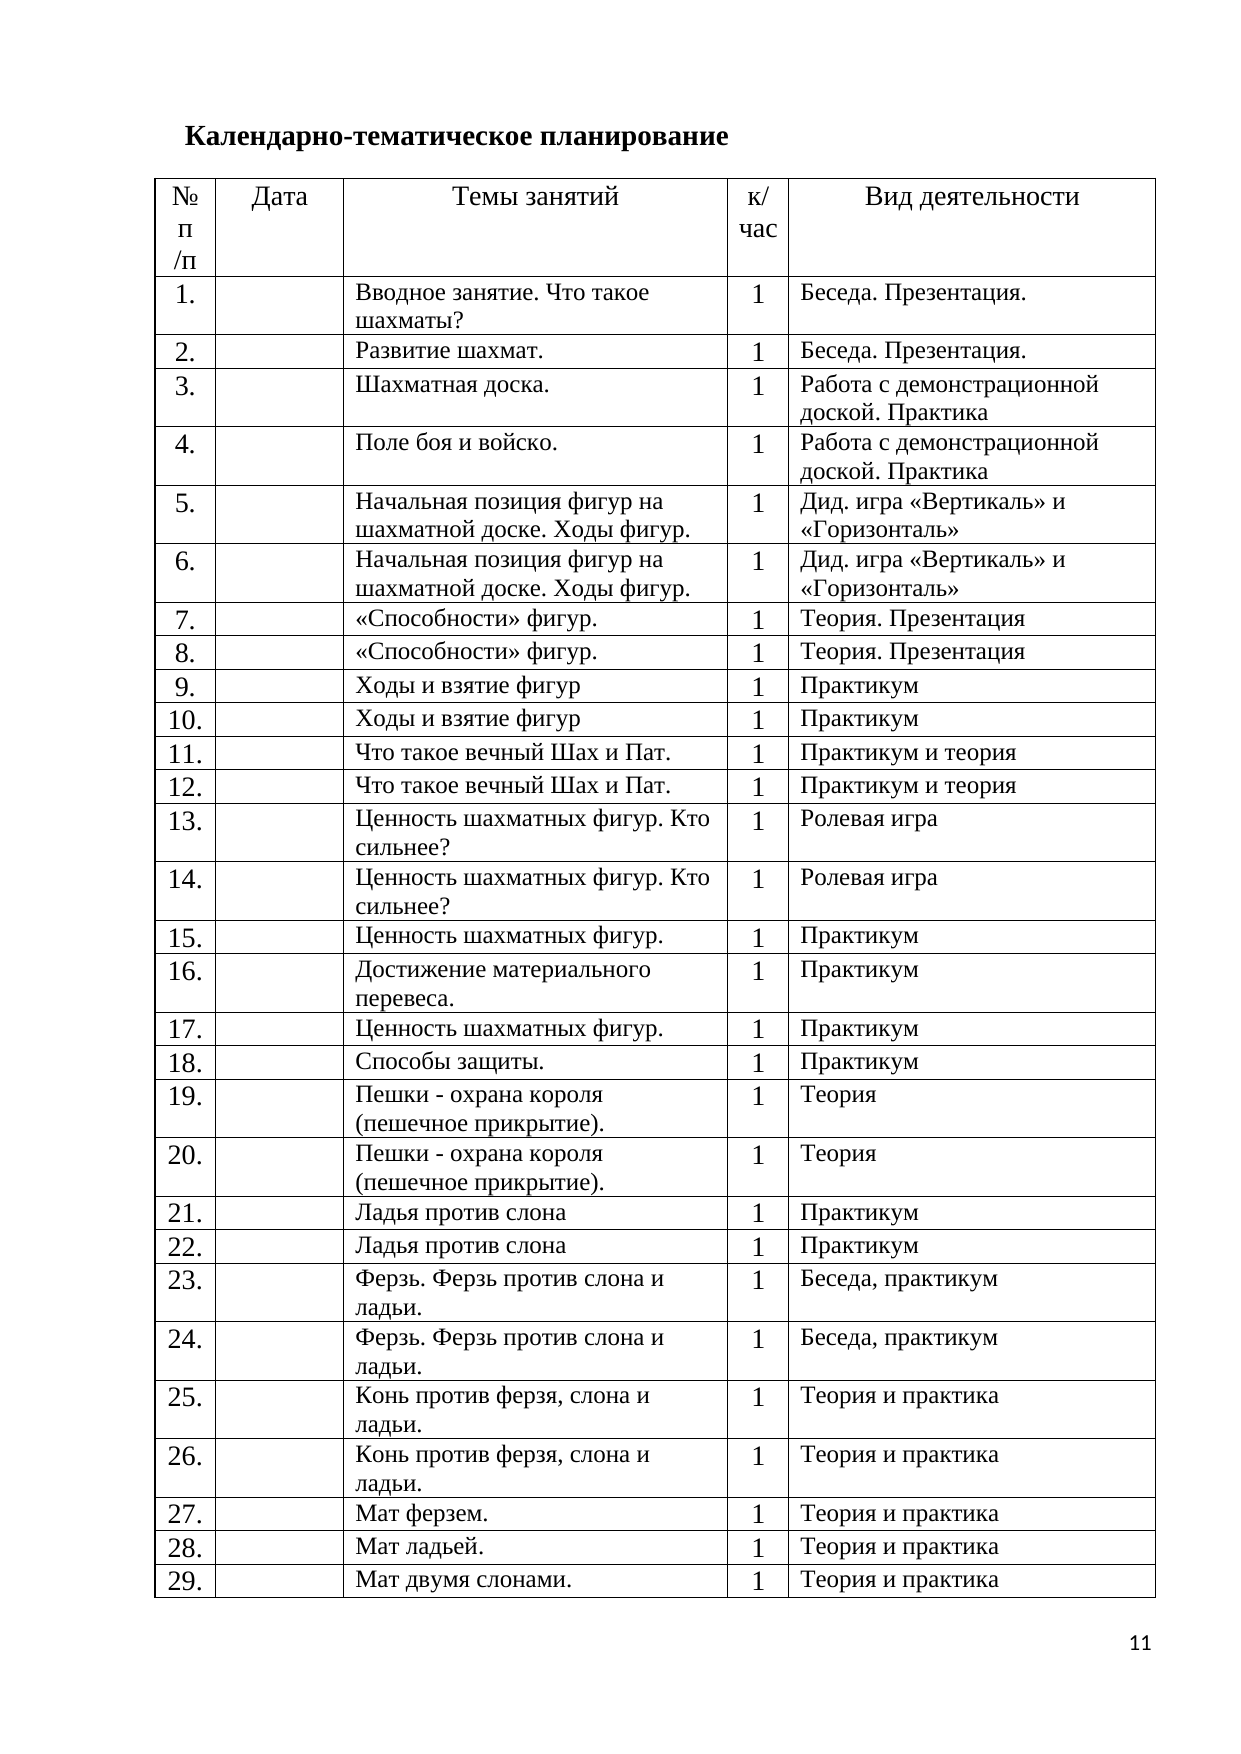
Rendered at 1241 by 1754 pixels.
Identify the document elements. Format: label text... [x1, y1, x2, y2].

table_cell 29. [156, 1565, 215, 1597]
table_cell [216, 1013, 343, 1045]
table_cell Что такое вечный Шах и Пат. [344, 770, 727, 802]
table_cell Практикум [789, 670, 1155, 702]
table_cell Теория. Презентация [789, 636, 1155, 669]
table_cell Практикум [789, 1013, 1155, 1045]
table_cell 1 [728, 544, 788, 602]
table_cell 18. [156, 1046, 215, 1078]
table_cell Мат двумя слонами. [344, 1565, 727, 1597]
table_cell [216, 544, 343, 602]
table_cell [216, 737, 343, 769]
table_cell [216, 636, 343, 669]
table_cell «Способности» фигур. [344, 603, 727, 635]
table_cell Работа с демонстрационной доской. Практика [789, 369, 1155, 426]
table_cell 1 [728, 1230, 788, 1262]
table_cell 1 [728, 921, 788, 953]
table_cell Ценность шахматных фигур. Кто сильнее? [344, 862, 727, 919]
table_cell [216, 703, 343, 736]
table_cell 28. [156, 1531, 215, 1563]
table_cell [216, 862, 343, 919]
table_cell [216, 804, 343, 861]
table_cell 23. [156, 1264, 215, 1321]
table_cell 1 [728, 427, 788, 485]
table_cell «Способности» фигур. [344, 636, 727, 669]
table_cell 16. [156, 954, 215, 1012]
table_cell 1 [728, 1080, 788, 1137]
table_cell 25. [156, 1381, 215, 1438]
table_cell [216, 770, 343, 802]
table_cell Пешки - охрана короля (пешечное прикрытие). [344, 1080, 727, 1137]
table_cell 1 [728, 770, 788, 802]
table_cell 1 [728, 1439, 788, 1497]
table_cell Достижение материального перевеса. [344, 954, 727, 1012]
table_cell Развитие шахмат. [344, 335, 727, 368]
table_cell Ладья против слона [344, 1230, 727, 1262]
table_cell [216, 369, 343, 426]
table_cell 19. [156, 1080, 215, 1137]
table_cell 1 [728, 703, 788, 736]
table_cell Шахматная доска. [344, 369, 727, 426]
table_cell 13. [156, 804, 215, 861]
table_cell [216, 427, 343, 485]
table_cell Дид. игра «Вертикаль» и «Горизонталь» [789, 544, 1155, 602]
table_cell 1 [728, 1138, 788, 1196]
table_cell 1 [728, 1565, 788, 1597]
table_cell 12. [156, 770, 215, 802]
table_cell [216, 954, 343, 1012]
table_cell 1 [728, 369, 788, 426]
table_cell 1 [728, 1046, 788, 1078]
table_cell 1 [728, 862, 788, 919]
table_cell Теория [789, 1138, 1155, 1196]
table_cell 1 [728, 1264, 788, 1321]
table_cell Теория и практика [789, 1498, 1155, 1530]
table_cell Способы защиты. [344, 1046, 727, 1078]
table_cell 1 [728, 954, 788, 1012]
table_cell Конь против ферзя, слона и ладьи. [344, 1381, 727, 1438]
table_cell Беседа, практикум [789, 1322, 1155, 1379]
table_cell Беседа. Презентация. [789, 335, 1155, 368]
table_cell [216, 603, 343, 635]
table_cell [216, 1264, 343, 1321]
table_cell Мат ферзем. [344, 1498, 727, 1530]
table_cell [216, 1381, 343, 1438]
table_cell [216, 1498, 343, 1530]
text Календарно-тематическое планирование [177, 118, 1152, 152]
table_cell 1 [728, 1381, 788, 1438]
table_cell [216, 486, 343, 543]
table_cell [216, 1322, 343, 1379]
table_cell 1 [728, 737, 788, 769]
table_cell 20. [156, 1138, 215, 1196]
table_cell Что такое вечный Шах и Пат. [344, 737, 727, 769]
table_cell 8. [156, 636, 215, 669]
table_cell Практикум [789, 1197, 1155, 1229]
table_cell Практикум [789, 703, 1155, 736]
table_cell [216, 1439, 343, 1497]
table_header Темы занятий [344, 179, 727, 276]
table_cell 1 [728, 1322, 788, 1379]
table_cell 1 [728, 1531, 788, 1563]
table_cell 1. [156, 277, 215, 334]
table_cell Практикум [789, 1230, 1155, 1262]
table_header к/ час [728, 179, 788, 276]
table_cell 21. [156, 1197, 215, 1229]
table_cell Ферзь. Ферзь против слона и ладьи. [344, 1264, 727, 1321]
table_cell [216, 277, 343, 334]
table_cell Ладья против слона [344, 1197, 727, 1229]
table_cell [216, 1046, 343, 1078]
table_cell 15. [156, 921, 215, 953]
table_cell Начальная позиция фигур на шахматной доске. Ходы фигур. [344, 544, 727, 602]
table_cell 17. [156, 1013, 215, 1045]
table_cell Практикум и теория [789, 737, 1155, 769]
table_cell 1 [728, 804, 788, 861]
table_cell Теория и практика [789, 1439, 1155, 1497]
table_cell 3. [156, 369, 215, 426]
table_cell Ходы и взятие фигур [344, 703, 727, 736]
table_cell Поле боя и войско. [344, 427, 727, 485]
table_cell 22. [156, 1230, 215, 1262]
table_cell Теория и практика [789, 1381, 1155, 1438]
table_cell 6. [156, 544, 215, 602]
table_cell 14. [156, 862, 215, 919]
table_cell 1 [728, 335, 788, 368]
table_cell Ценность шахматных фигур. [344, 1013, 727, 1045]
table_cell Ценность шахматных фигур. Кто сильнее? [344, 804, 727, 861]
table_cell [216, 1138, 343, 1196]
table_cell 1 [728, 603, 788, 635]
table_cell 24. [156, 1322, 215, 1379]
table_cell Ферзь. Ферзь против слона и ладьи. [344, 1322, 727, 1379]
table_cell 1 [728, 1498, 788, 1530]
table_cell Ролевая игра [789, 804, 1155, 861]
table_cell 1 [728, 670, 788, 702]
table_cell 1 [728, 1197, 788, 1229]
table_header Вид деятельности [789, 179, 1155, 276]
table_cell Теория [789, 1080, 1155, 1137]
table_cell Практикум [789, 1046, 1155, 1078]
table_cell 9. [156, 670, 215, 702]
table_cell 27. [156, 1498, 215, 1530]
table_cell Практикум [789, 954, 1155, 1012]
table_cell 10. [156, 703, 215, 736]
table_cell Начальная позиция фигур на шахматной доске. Ходы фигур. [344, 486, 727, 543]
table_cell 1 [728, 277, 788, 334]
table_cell Пешки - охрана короля (пешечное прикрытие). [344, 1138, 727, 1196]
table_cell Ценность шахматных фигур. [344, 921, 727, 953]
table_header Дата [216, 179, 343, 276]
table_cell 1 [728, 636, 788, 669]
table_cell [216, 1080, 343, 1137]
table_cell Беседа. Презентация. [789, 277, 1155, 334]
table_cell 5. [156, 486, 215, 543]
table_cell [216, 335, 343, 368]
table_cell Ходы и взятие фигур [344, 670, 727, 702]
table_cell 11. [156, 737, 215, 769]
table_cell 1 [728, 486, 788, 543]
table_cell [216, 921, 343, 953]
table_cell Ролевая игра [789, 862, 1155, 919]
table_cell Теория и практика [789, 1531, 1155, 1563]
table_cell Практикум и теория [789, 770, 1155, 802]
table_header № п/п [156, 179, 215, 276]
table_cell Практикум [789, 921, 1155, 953]
table_cell Вводное занятие. Что такое шахматы? [344, 277, 727, 334]
table_cell 2. [156, 335, 215, 368]
table_cell Теория и практика [789, 1565, 1155, 1597]
table_cell [216, 1230, 343, 1262]
table_cell 7. [156, 603, 215, 635]
table_cell 4. [156, 427, 215, 485]
table_cell [216, 670, 343, 702]
table_cell Работа с демонстрационной доской. Практика [789, 427, 1155, 485]
table_cell Дид. игра «Вертикаль» и «Горизонталь» [789, 486, 1155, 543]
table_cell 1 [728, 1013, 788, 1045]
table_cell Беседа, практикум [789, 1264, 1155, 1321]
table_cell 26. [156, 1439, 215, 1497]
table_cell [216, 1565, 343, 1597]
table_cell Теория. Презентация [789, 603, 1155, 635]
table_cell [216, 1197, 343, 1229]
table_cell Конь против ферзя, слона и ладьи. [344, 1439, 727, 1497]
table_cell [216, 1531, 343, 1563]
table_cell Мат ладьей. [344, 1531, 727, 1563]
